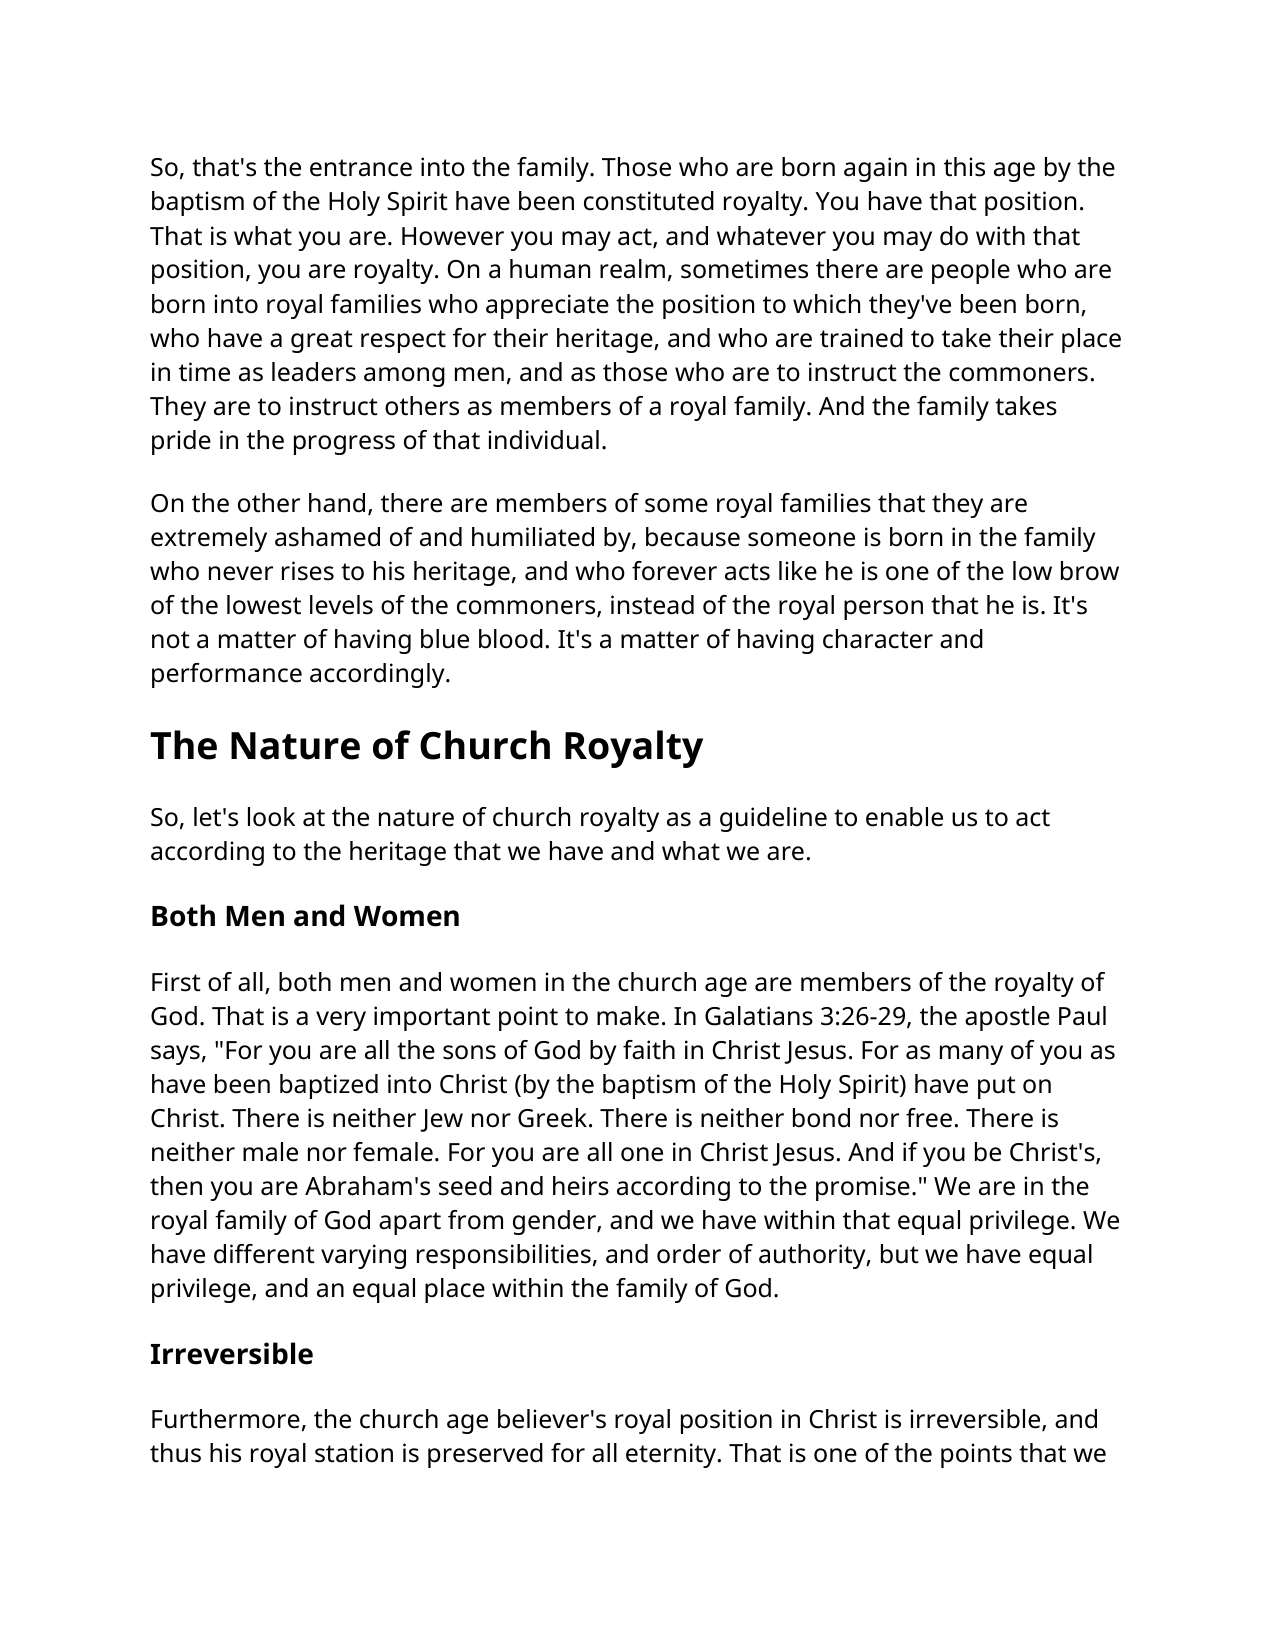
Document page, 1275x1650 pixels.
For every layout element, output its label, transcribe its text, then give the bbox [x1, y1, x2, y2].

text Both Men and Women [150, 897, 1125, 935]
text Irreversible [150, 1334, 1125, 1372]
text So, let's look at the nature of church royalty as a guideline to enable us to act according to the heritage that we have and what we are. [150, 799, 1125, 868]
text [150, 1402, 1125, 1470]
text The Nature of Church Royalty [150, 719, 1125, 770]
text First of all, both men and women in the church age are members of the royalty of God. That is a very important point to make. In Galatians 3:26-29, the apostle Paul says, "For you are all the sons of God by faith in Christ Jesus. For as many of you as have been baptized into Christ (by the baptism of the Holy Spirit) have put on Christ. There is neither Jew nor Greek. There is neither bond nor free. There is neither male nor female. For you are all one in Christ Jesus. And if you be Christ's, then you are Abraham's seed and heirs according to the promise." We are in the royal family of God apart from gender, and we have within that equal privilege. We have different varying responsibilities, and order of authority, but we have equal privilege, and an equal place within the family of God. [150, 964, 1125, 1305]
text So, that's the entrance into the family. Those who are born again in this age by the baptism of the Holy Spirit have been constituted royalty. You have that position. That is what you are. However you may act, and whatever you may do with that position, you are royalty. On a human realm, sometimes there are people who are born into royal families who appreciate the position to which they've been born, who have a great respect for their heritage, and who are trained to take their place in time as leaders among men, and as those who are to instruct the commoners. They are to instruct others as members of a royal family. And the family takes pride in the progress of that individual. [150, 150, 1125, 457]
text On the other hand, there are members of some royal families that they are extremely ashamed of and humiliated by, because someone is born in the family who never rises to his heritage, and who forever acts like he is one of the low brow of the lowest levels of the commoners, instead of the royal person that he is. It's not a matter of having blue blood. It's a matter of having character and performance accordingly. [150, 486, 1125, 690]
